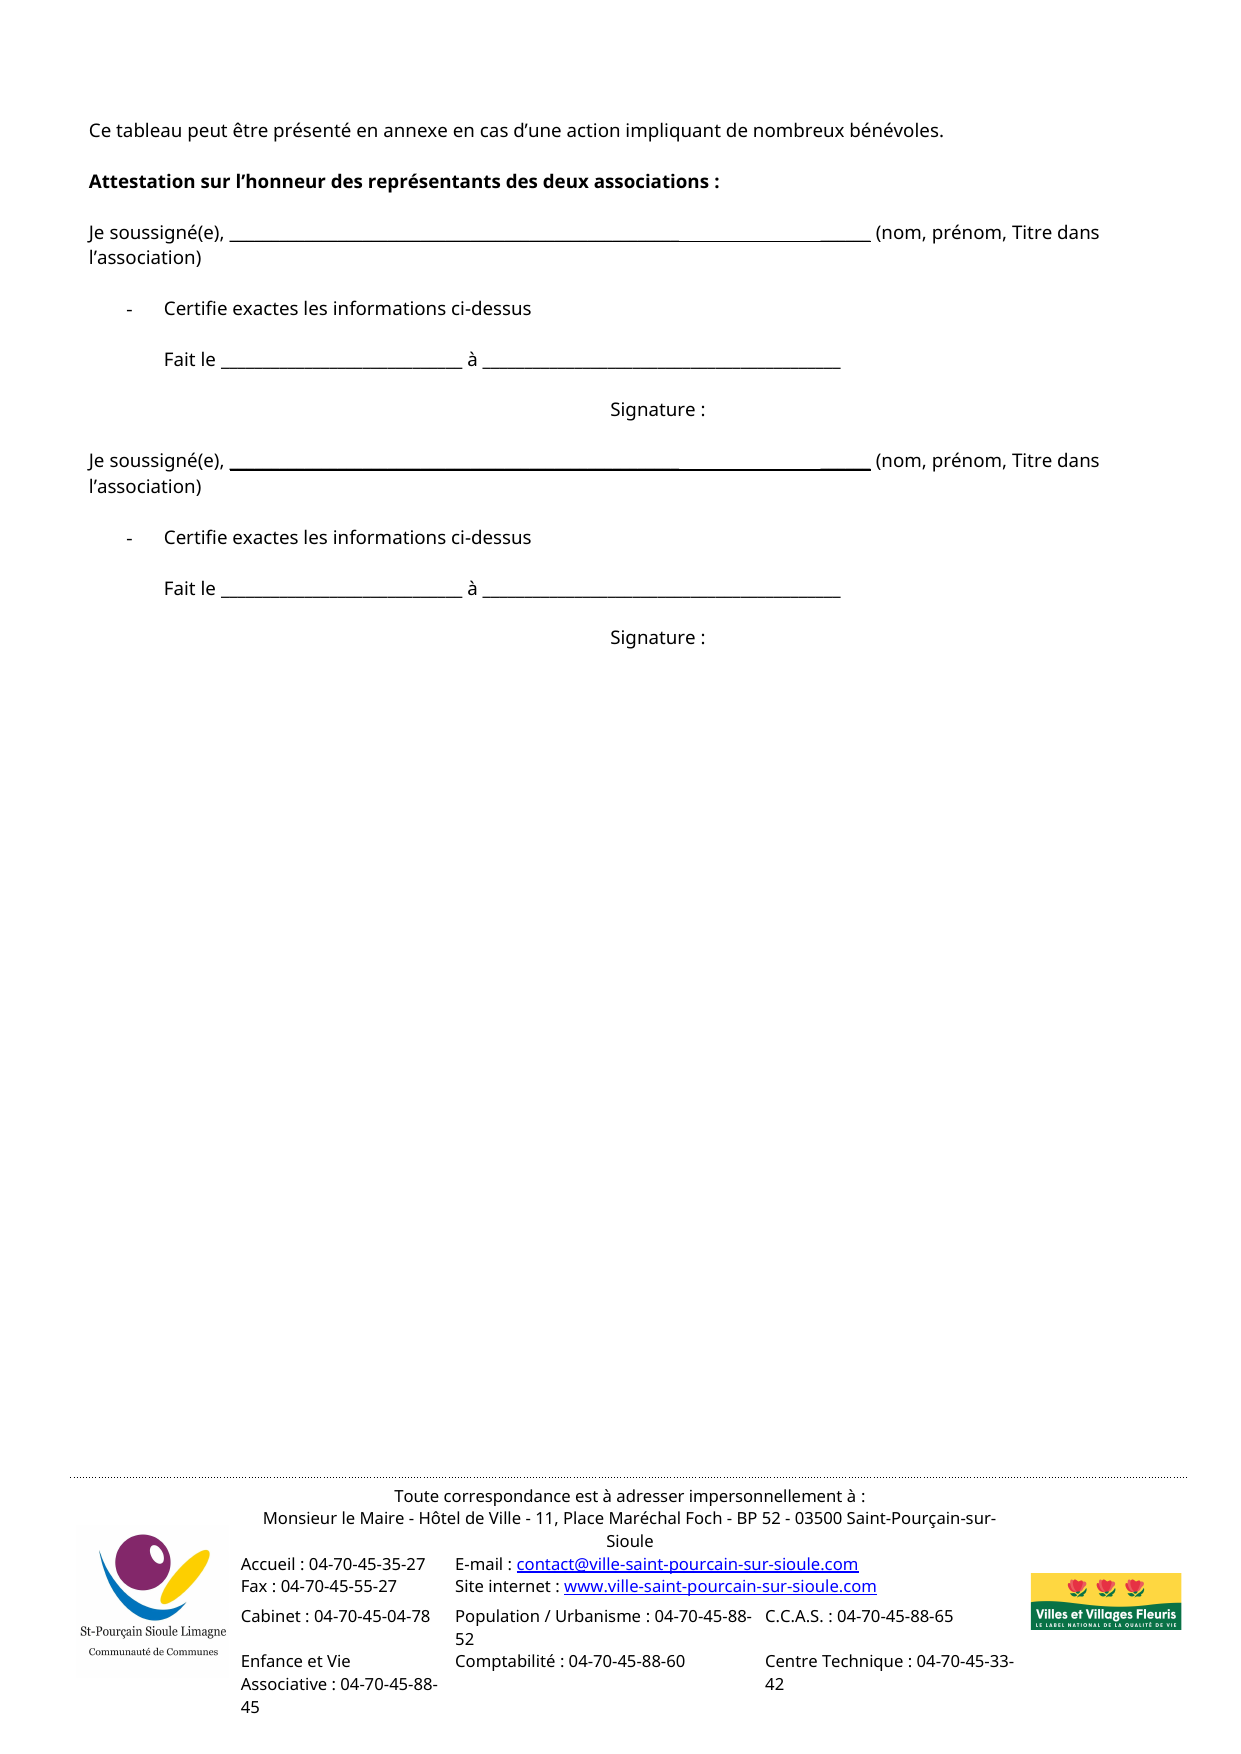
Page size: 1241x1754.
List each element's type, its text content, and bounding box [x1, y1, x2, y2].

picture [76, 1525, 229, 1678]
list Certifie exactes les informations ci-dessus [126, 524, 1152, 549]
text Signature : [126, 624, 1152, 650]
text Signature : [126, 396, 1152, 422]
text Fait le _____________________________ à ___________________________________________ [126, 575, 1152, 601]
list Certifie exactes les informations ci-dessus [126, 296, 1152, 321]
text Attestation sur l’honneur des représentants des deux associations : [89, 168, 1152, 194]
text Fait le _____________________________ à ___________________________________________ [126, 347, 1152, 372]
text Je soussigné(e), ______________________________________________________ ______ (nom, prénom, Titre dans l’association) [89, 219, 1152, 270]
picture [1030, 1573, 1182, 1630]
text Je soussigné(e), ______________________________________________________ ______ (nom, prénom, Titre dans l’association) [89, 447, 1152, 498]
text Ce tableau peut être présenté en annexe en cas d’une action impliquant de nombreux bénévoles. [89, 117, 1152, 143]
